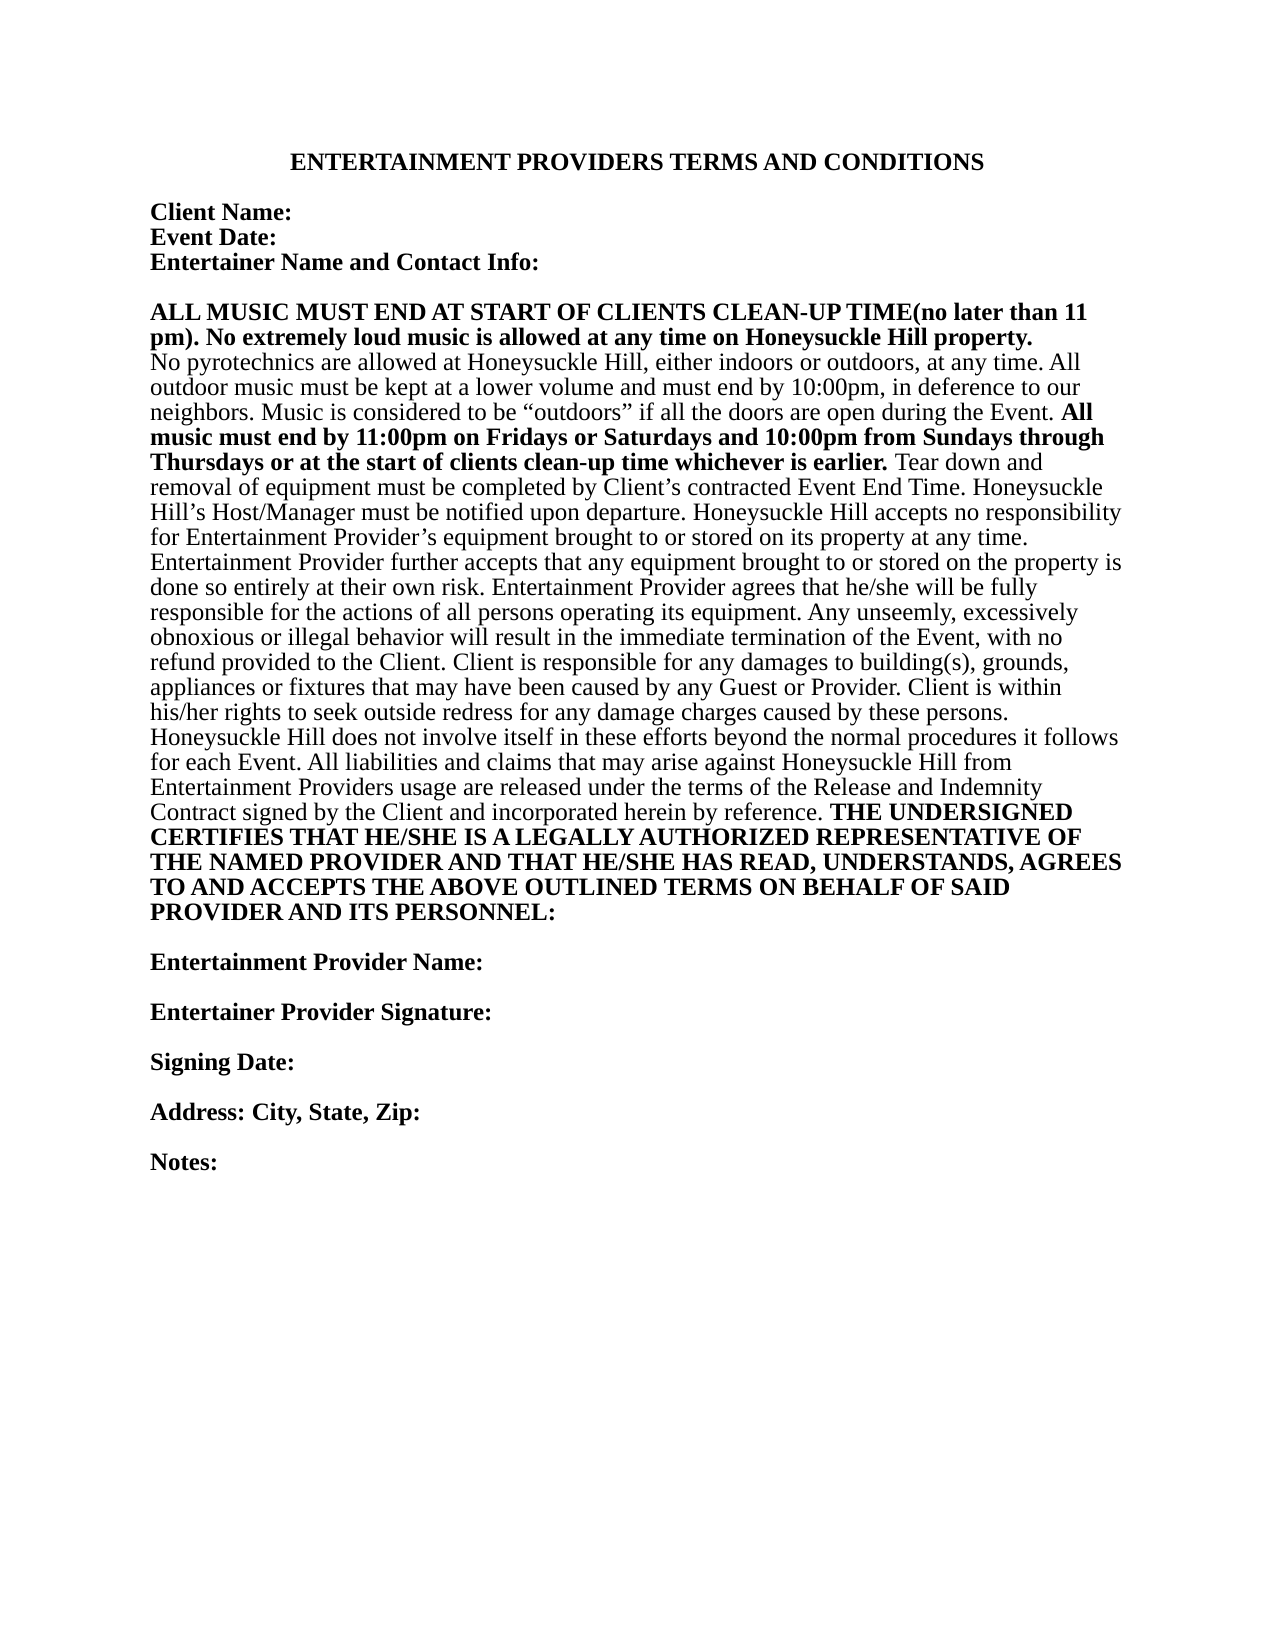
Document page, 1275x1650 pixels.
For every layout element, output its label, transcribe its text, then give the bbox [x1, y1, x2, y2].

text Entertainer Name and Contact Info: [150, 250, 1125, 275]
text Address: City, State, Zip: [150, 1100, 1125, 1125]
text ALL MUSIC MUST END AT START OF CLIENTS CLEAN-UP TIME(no later than 11 pm). No extremely loud music is allowed at any time on Honeysuckle Hill property. [150, 300, 1125, 350]
text Signing Date: [150, 1050, 1125, 1075]
text Event Date: [150, 225, 1125, 250]
text ENTERTAINMENT PROVIDERS TERMS AND CONDITIONS [150, 150, 1125, 175]
text No pyrotechnics are allowed at Honeysuckle Hill, either indoors or outdoors, at any time. All outdoor music must be kept at a lower volume and must end by 10:00pm, in deference to our neighbors. Music is considered to be “outdoors” if all the doors are open during the Event. All music must end by 11:00pm on Fridays or Saturdays and 10:00pm from Sundays through Thursdays or at the start of clients clean-up time whichever is earlier. Tear down and removal of equipment must be completed by Client’s contracted Event End Time. Honeysuckle Hill’s Host/Manager must be notified upon departure. Honeysuckle Hill accepts no responsibility for Entertainment Provider’s equipment brought to or stored on its property at any time. Entertainment Provider further accepts that any equipment brought to or stored on the property is done so entirely at their own risk. Entertainment Provider agrees that he/she will be fully responsible for the actions of all persons operating its equipment. Any unseemly, excessively obnoxious or illegal behavior will result in the immediate termination of the Event, with no refund provided to the Client. Client is responsible for any damages to building(s), grounds, appliances or fixtures that may have been caused by any Guest or Provider. Client is within his/her rights to seek outside redress for any damage charges caused by these persons. Honeysuckle Hill does not involve itself in these efforts beyond the normal procedures it follows for each Event. All liabilities and claims that may arise against Honeysuckle Hill from Entertainment Providers usage are released under the terms of the Release and Indemnity Contract signed by the Client and incorporated herein by reference. THE UNDERSIGNED CERTIFIES THAT HE/SHE IS A LEGALLY AUTHORIZED REPRESENTATIVE OF THE NAMED PROVIDER AND THAT HE/SHE HAS READ, UNDERSTANDS, AGREES TO AND ACCEPTS THE ABOVE OUTLINED TERMS ON BEHALF OF SAID PROVIDER AND ITS PERSONNEL: [150, 350, 1125, 925]
text Notes: [150, 1150, 1125, 1175]
text Client Name: [150, 200, 1125, 225]
text Entertainer Provider Signature: [150, 1000, 1125, 1025]
text Entertainment Provider Name: [150, 950, 1125, 975]
